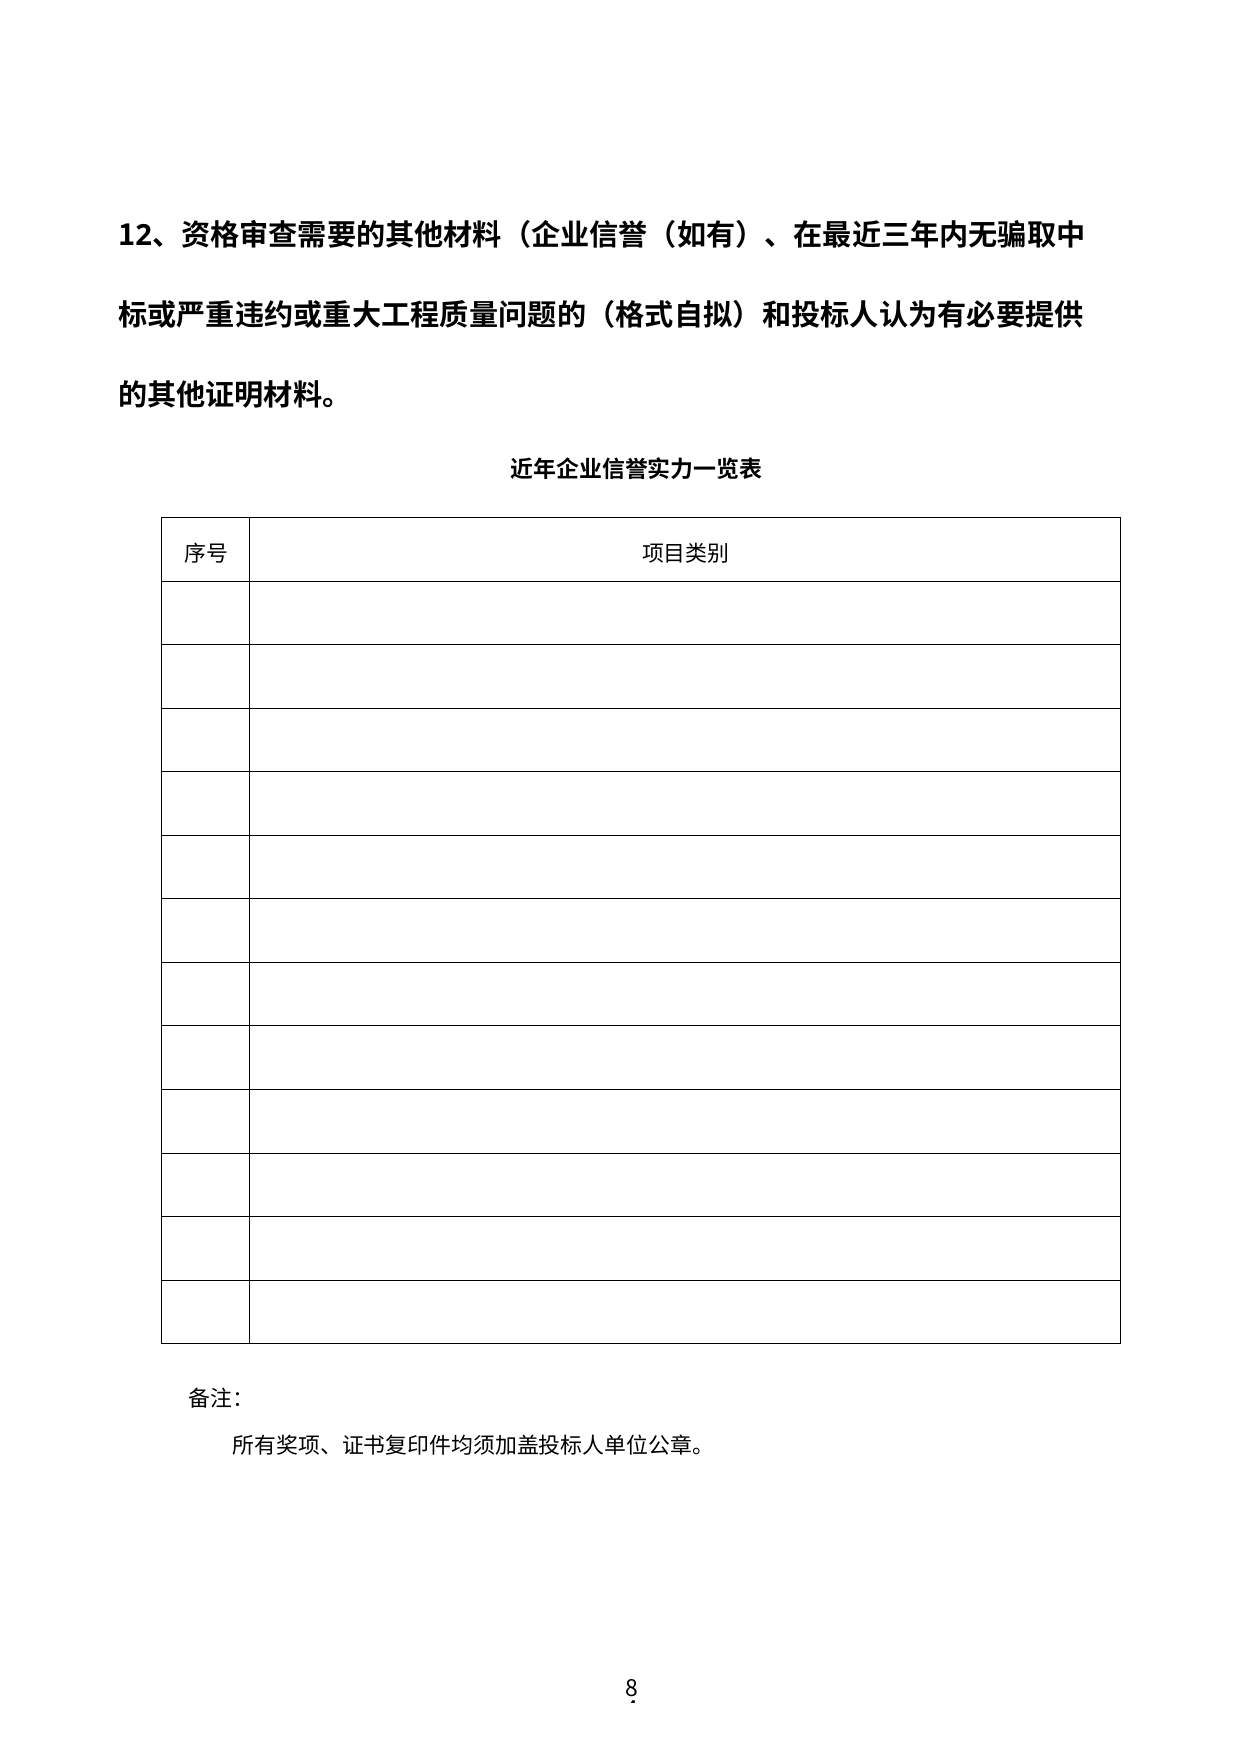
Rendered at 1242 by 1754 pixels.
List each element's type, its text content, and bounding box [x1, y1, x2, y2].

table_cell [162, 645, 249, 708]
table_cell [250, 709, 1120, 771]
table_cell [250, 1217, 1120, 1279]
table_cell [162, 899, 249, 962]
table_cell [162, 1217, 249, 1279]
table_cell [250, 1281, 1120, 1343]
text 备注： [189, 1381, 1185, 1413]
table_cell [162, 582, 249, 644]
subtitle 12、资格审查需要的其他材料（企业信誉（如有）、在最近三年内无骗取中标或严重违约或重大工程质量问题的（格式自拟）和投标人认为有必要提供的其他证明材料。 [118, 212, 1086, 413]
text 所有奖项、证书复印件均须加盖投标人单位公章。 [232, 1428, 1185, 1459]
table_cell [162, 1281, 249, 1343]
table_header 项目类别 [250, 518, 1120, 581]
table_cell [250, 1154, 1120, 1216]
table_cell [250, 772, 1120, 835]
table_cell [250, 963, 1120, 1025]
table_cell [162, 1154, 249, 1216]
table_cell [162, 709, 249, 771]
table_cell [250, 836, 1120, 898]
table_cell [162, 836, 249, 898]
table_cell [250, 1090, 1120, 1152]
table_cell [250, 582, 1120, 644]
table_cell [162, 772, 249, 835]
table_cell [250, 645, 1120, 708]
table_cell [162, 963, 249, 1025]
table_cell [250, 899, 1120, 962]
subtitle 近年企业信誉实力一览表 [99, 451, 1173, 484]
table_header 序号 [162, 518, 249, 581]
table_cell [162, 1090, 249, 1152]
table_cell [250, 1026, 1120, 1089]
table_cell [162, 1026, 249, 1089]
